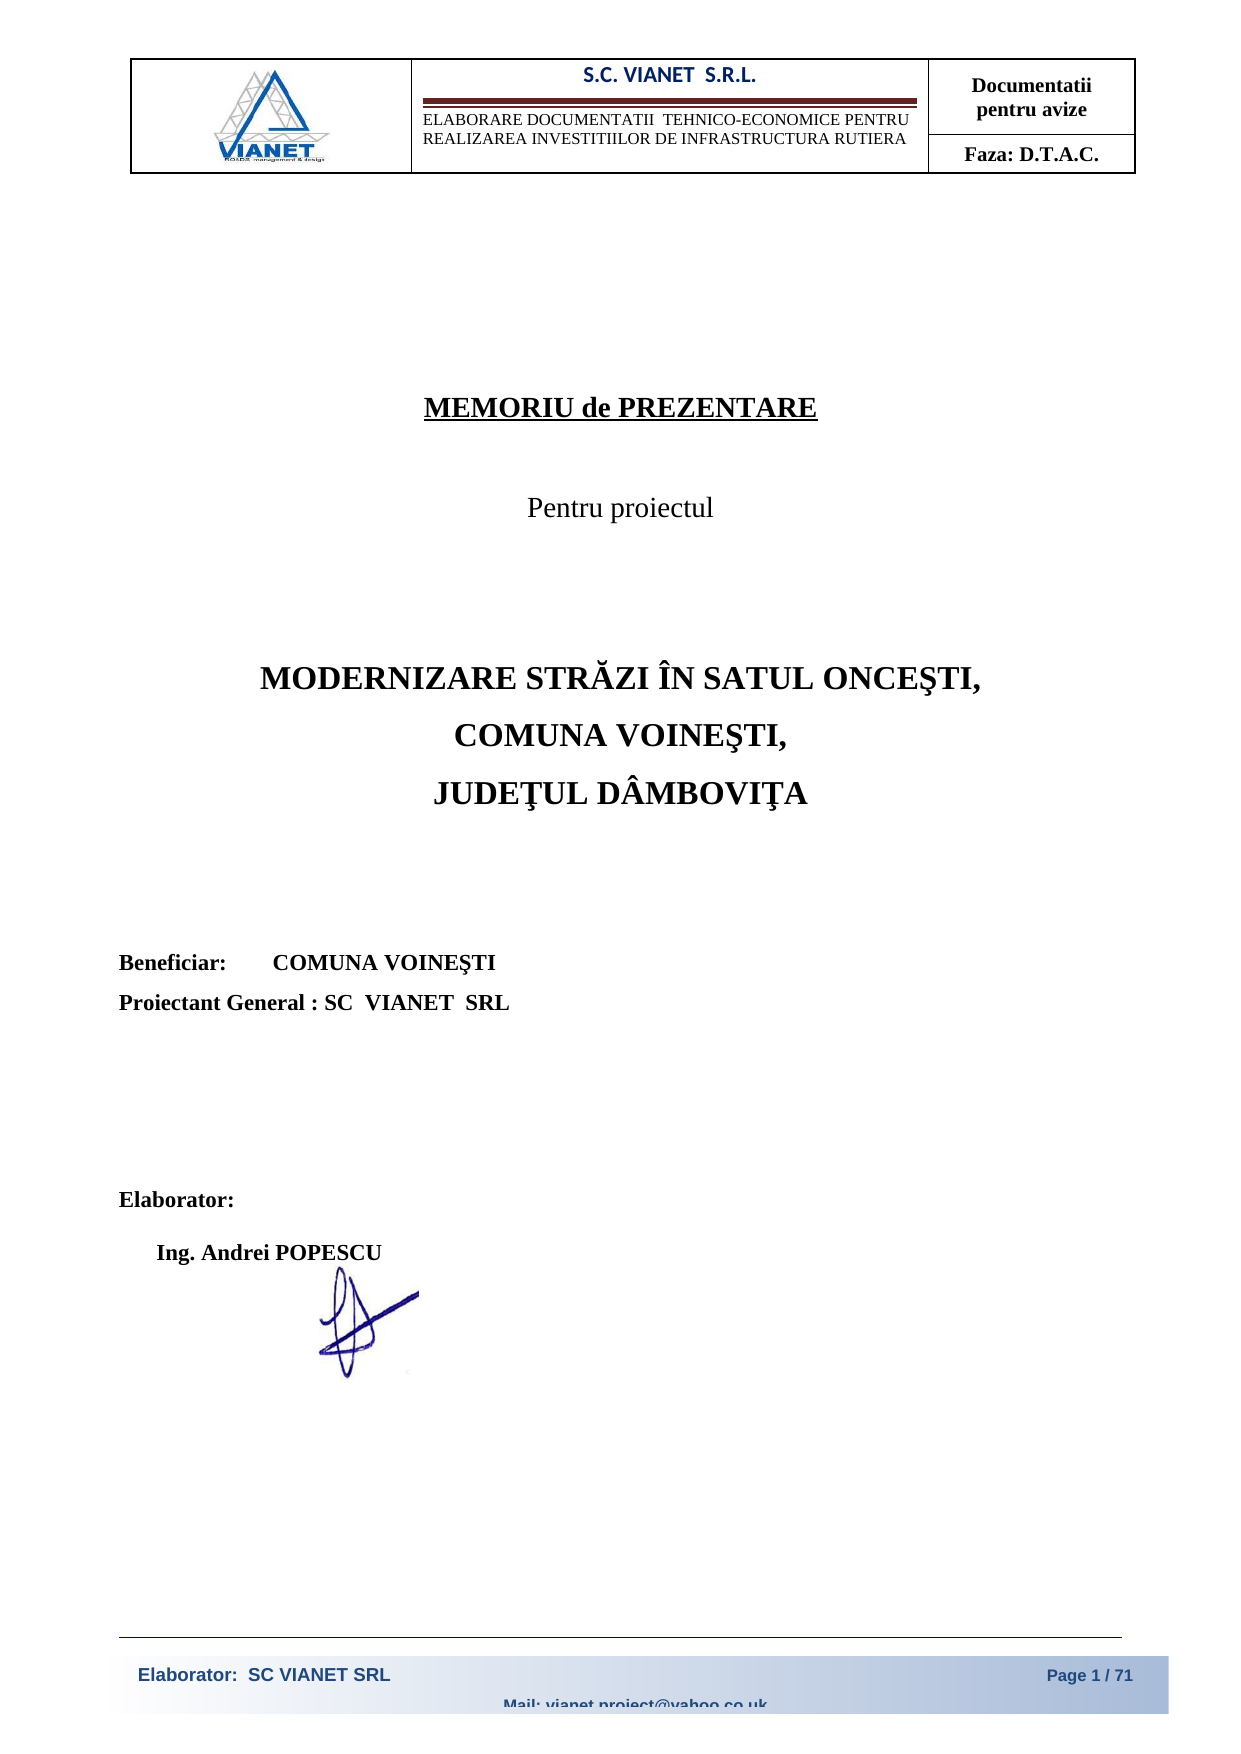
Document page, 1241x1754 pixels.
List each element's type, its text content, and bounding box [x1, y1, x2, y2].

text JUDEŢUL DÂMBOVIŢA [119, 773, 1122, 812]
picture [298, 1265, 419, 1383]
text MODERNIZARE STRĂZI ÎN SATUL ONCEŞTI, [119, 658, 1122, 697]
picture [202, 68, 340, 164]
text Proiectant General : SC VIANET SRL [119, 989, 1122, 1015]
text Pentru proiectul [119, 491, 1122, 524]
text Elaborator: [119, 1186, 1122, 1212]
text MEMORIU de PREZENTARE [119, 390, 1122, 423]
text Beneficiar: COMUNA VOINEŞTI [119, 949, 1122, 976]
text COMUNA VOINEŞTI, [119, 716, 1122, 754]
text Ing. Andrei POPESCU [156, 1239, 1122, 1265]
